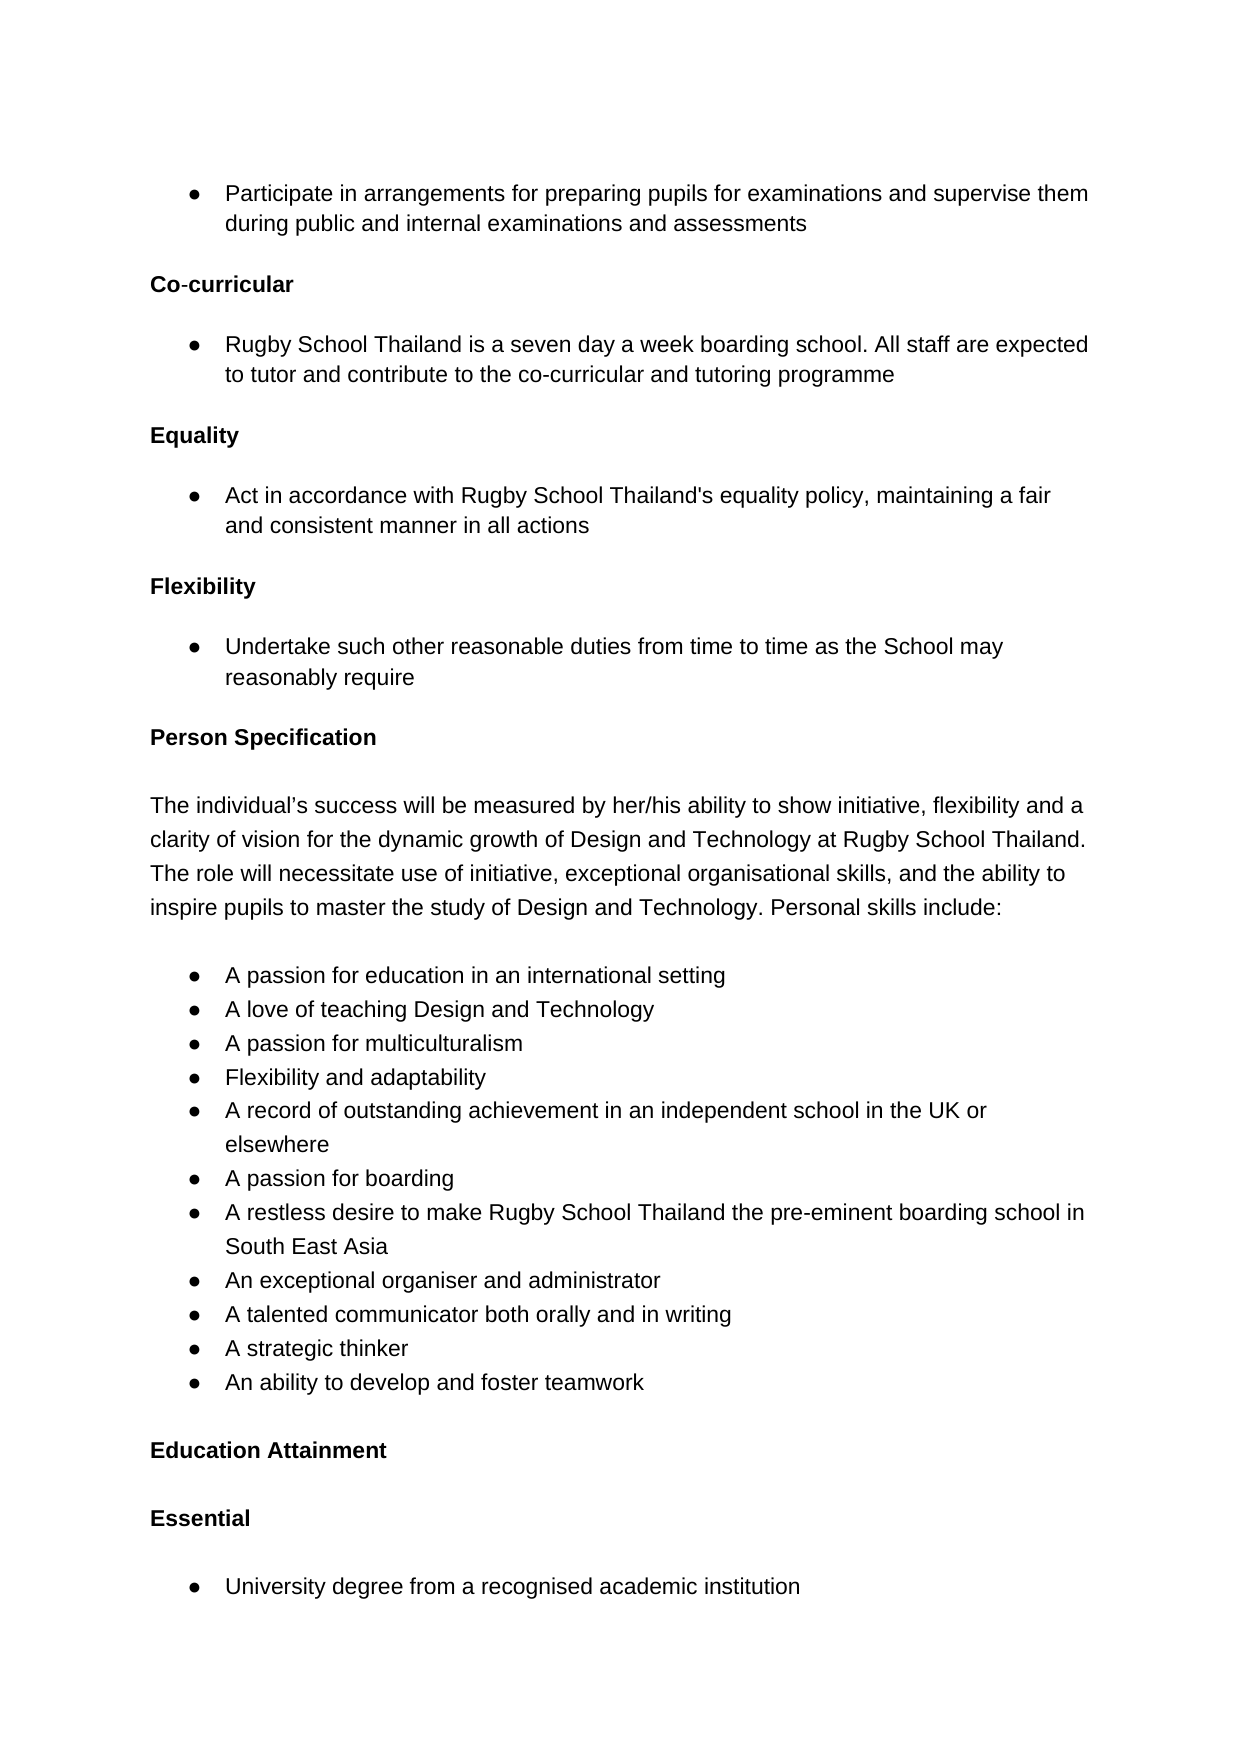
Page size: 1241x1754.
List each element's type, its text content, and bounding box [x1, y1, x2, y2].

text Education Attainment [150, 1437, 1090, 1463]
list An exceptional organiser and administrator [187, 1267, 1090, 1294]
list Participate in arrangements for preparing pupils for examinations and supervise them during public and internal examinations and assessments [187, 180, 1090, 237]
text Flexibility [150, 573, 1090, 599]
list A strategic thinker [187, 1335, 1090, 1362]
list A talented communicator both orally and in writing [187, 1301, 1090, 1328]
list A love of teaching Design and Technology [187, 996, 1090, 1022]
text Co-curricular [150, 271, 1090, 297]
list Act in accordance with Rugby School Thailand's equality policy, maintaining a fair and consistent manner in all actions [187, 482, 1090, 539]
list Undertake such other reasonable duties from time to time as the School may reasonably require [187, 633, 1090, 690]
text Essential [150, 1505, 1090, 1531]
list A restless desire to make Rugby School Thailand the pre-eminent boarding school in South East Asia [187, 1199, 1090, 1260]
list University degree from a recognised academic institution [187, 1573, 1090, 1599]
list An ability to develop and foster teamwork [187, 1369, 1090, 1396]
text Equality [150, 422, 1090, 448]
list Flexibility and adaptability [187, 1063, 1090, 1090]
list A passion for education in an international setting [187, 962, 1090, 988]
text The individual’s success will be measured by her/his ability to show initiative, flexibility and a clarity of vision for the dynamic growth of Design and Technology at Rugby School Thailand. The role will necessitate use of initiative, exceptional organisational skills, and the ability to inspire pupils to master the study of Design and Technology. Personal skills include: [150, 792, 1090, 920]
list A passion for multiculturalism [187, 1029, 1090, 1056]
list A passion for boarding [187, 1165, 1090, 1192]
text Person Specification [150, 724, 1090, 750]
list Rugby School Thailand is a seven day a week boarding school. All staff are expected to tutor and contribute to the co-curricular and tutoring programme [187, 331, 1090, 388]
list A record of outstanding achievement in an independent school in the UK or elsewhere [187, 1097, 1090, 1158]
